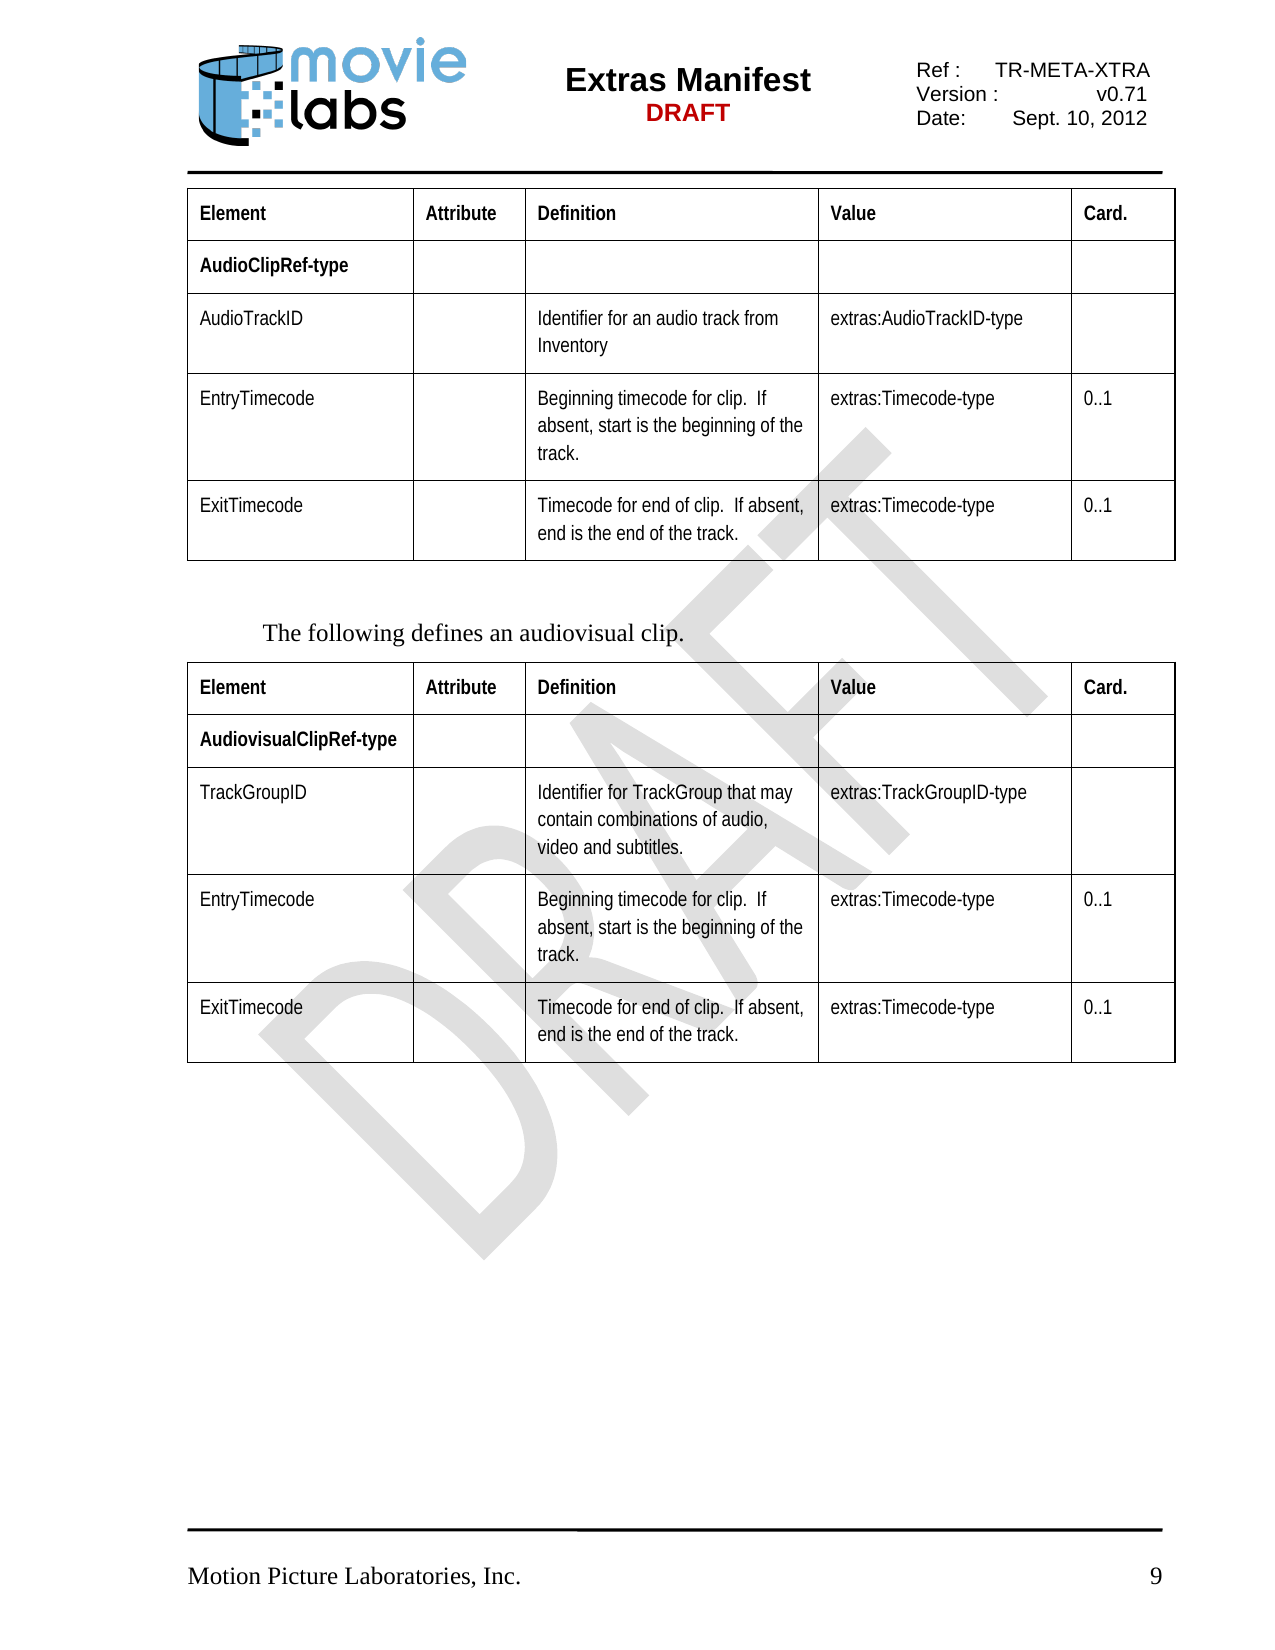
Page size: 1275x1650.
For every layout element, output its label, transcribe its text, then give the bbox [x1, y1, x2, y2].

table_cell 0..1 [1072, 374, 1174, 480]
table_cell extras:TrackGroupID-type [819, 768, 1071, 874]
table_cell ExitTimecode [188, 481, 413, 560]
table_header Value [819, 189, 1071, 240]
table_cell [414, 768, 525, 874]
table_cell extras:Timecode-type [819, 875, 1071, 982]
table_cell EntryTimecode [188, 875, 413, 982]
table_cell 0..1 [1072, 983, 1174, 1062]
table_cell [414, 374, 525, 480]
table_header Element [188, 663, 413, 714]
table_cell 0..1 [1072, 875, 1174, 982]
table_header Attribute [414, 189, 525, 240]
table_cell [819, 241, 1071, 292]
table_cell AudioClipRef-type [188, 241, 413, 292]
table_cell Timecode for end of clip. If absent, end is the end of the track. [526, 983, 818, 1062]
table_cell AudiovisualClipRef-type [188, 715, 413, 767]
table_header Definition [526, 189, 818, 240]
table_cell [819, 715, 1071, 767]
picture [198, 37, 467, 146]
table_cell extras:AudioTrackID-type [819, 294, 1071, 372]
table_header Card. [1072, 663, 1174, 714]
table_header Attribute [414, 663, 525, 714]
table_cell [1072, 715, 1174, 767]
table_header Definition [526, 663, 818, 714]
table_header Card. [1072, 189, 1174, 240]
table_cell EntryTimecode [188, 374, 413, 480]
table_cell [526, 241, 818, 292]
table_cell [414, 715, 525, 767]
table_cell Identifier for TrackGroup that may contain combinations of audio, video and subtitles. [526, 768, 818, 874]
text The following defines an audiovisual clip. [187, 618, 1162, 646]
table_cell [414, 294, 525, 372]
table_cell Beginning timecode for clip. If absent, start is the beginning of the track. [526, 374, 818, 480]
table_cell extras:Timecode-type [819, 374, 1071, 480]
table_cell extras:Timecode-type [819, 983, 1071, 1062]
table_cell [1072, 241, 1174, 292]
table_cell ExitTimecode [188, 983, 413, 1062]
table_header Element [188, 189, 413, 240]
table_header Value [819, 663, 1071, 714]
table_cell [414, 875, 525, 982]
table_cell Identifier for an audio track from Inventory [526, 294, 818, 372]
table_cell [1072, 768, 1174, 874]
table_cell [414, 983, 525, 1062]
table_cell [414, 241, 525, 292]
table_cell Beginning timecode for clip. If absent, start is the beginning of the track. [526, 875, 818, 982]
table_cell extras:Timecode-type [819, 481, 1071, 560]
table_cell AudioTrackID [188, 294, 413, 372]
table_cell TrackGroupID [188, 768, 413, 874]
table_cell [414, 481, 525, 560]
table_cell Timecode for end of clip. If absent, end is the end of the track. [526, 481, 818, 560]
table_cell [526, 715, 818, 767]
table_cell 0..1 [1072, 481, 1174, 560]
table_cell [1072, 294, 1174, 372]
